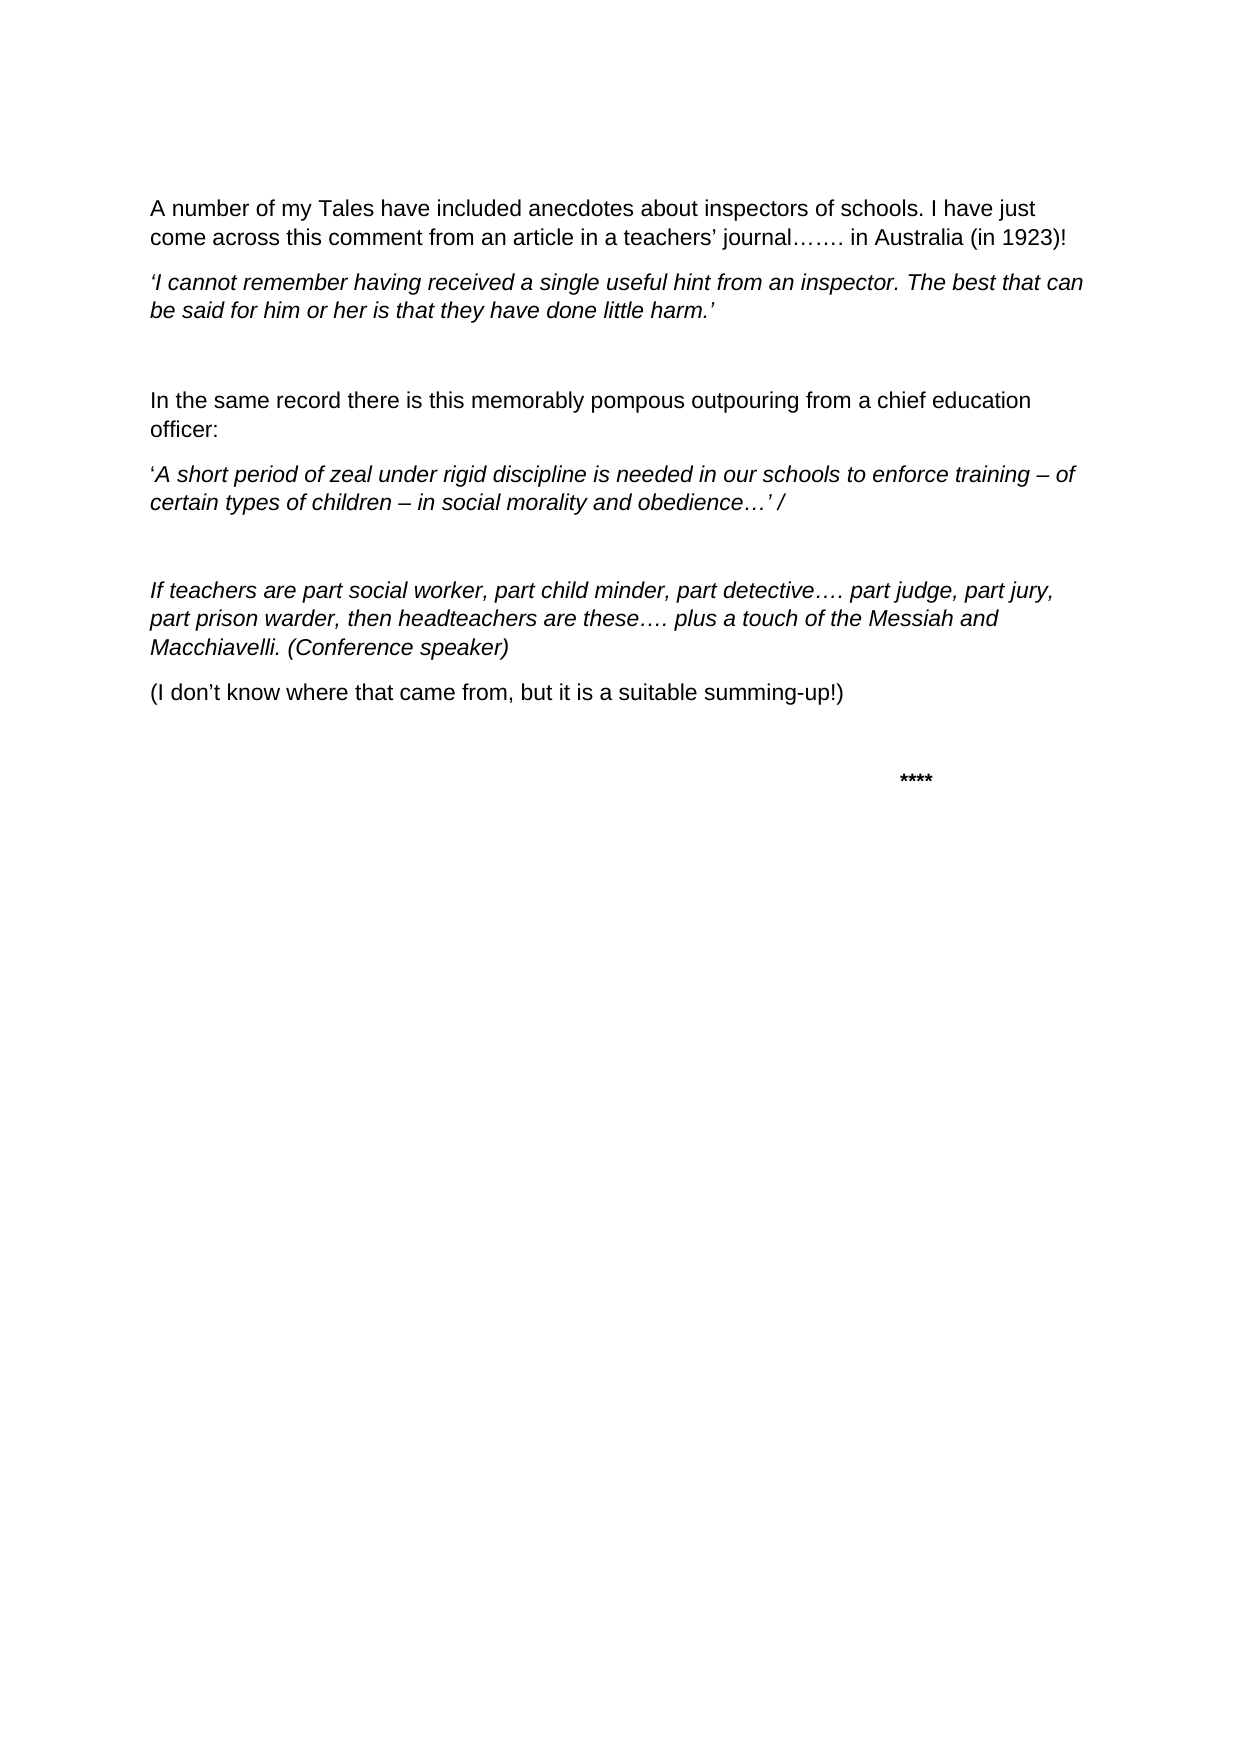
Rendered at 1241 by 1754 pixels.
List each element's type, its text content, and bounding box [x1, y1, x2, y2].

text ‘I cannot remember having received a single useful hint from an inspector. The best that can be said for him or her is that they have done little harm.’ [150, 269, 1090, 323]
text **** [150, 769, 1090, 793]
text In the same record there is this memorably pompous outpouring from a chief education officer: [150, 387, 1090, 442]
text If teachers are part social worker, part child minder, part detective…. part judge, part jury, part prison warder, then headteachers are these…. plus a touch of the Messiah and Macchiavelli. (Conference speaker) [150, 577, 1090, 660]
text (I don’t know where that came from, but it is a suitable summing-up!) [150, 679, 1090, 705]
text ‘A short period of zeal under rigid discipline is needed in our schools to enforce training – of certain types of children – in social morality and obedience…’ / [150, 461, 1090, 516]
text A number of my Tales have included anecdotes about inspectors of schools. I have just come across this comment from an article in a teachers’ journal……. in Australia (in 1923)! [150, 195, 1090, 250]
